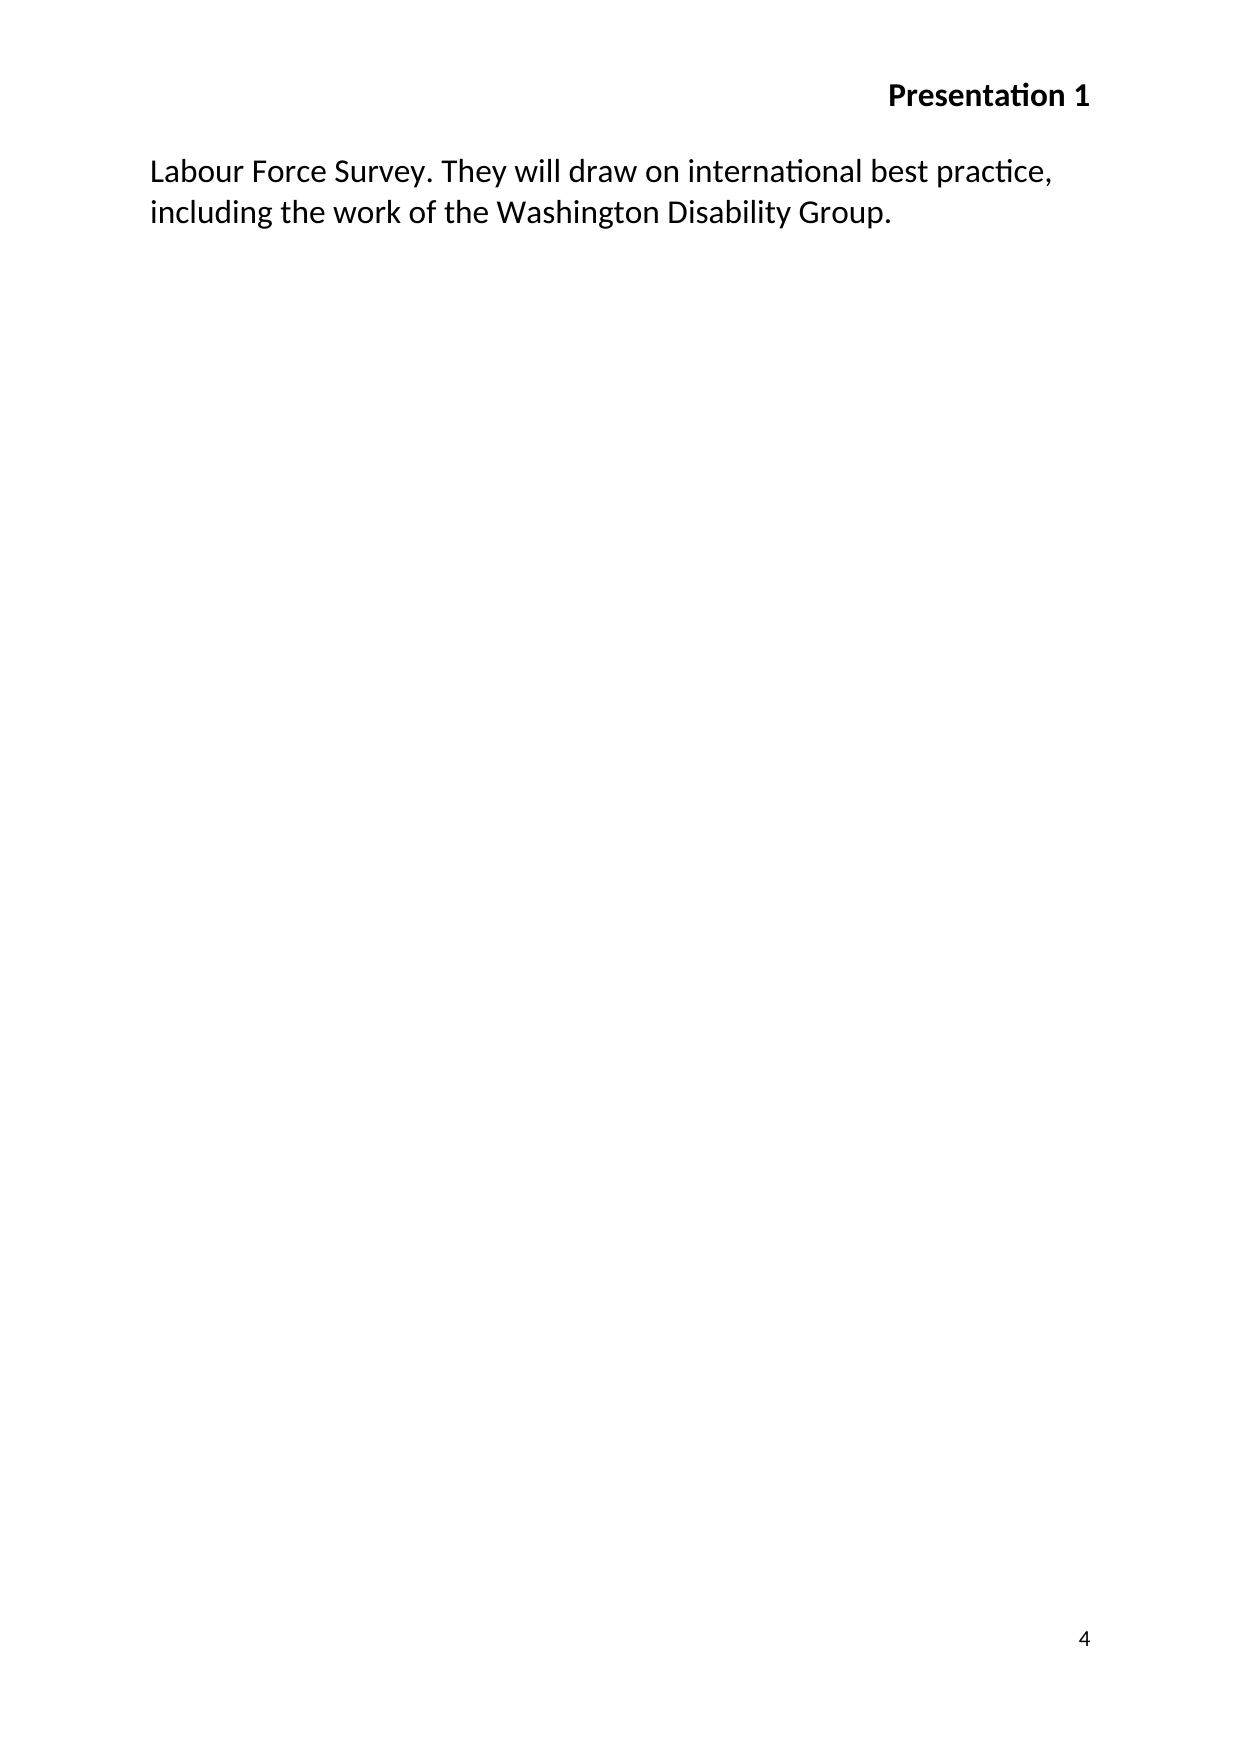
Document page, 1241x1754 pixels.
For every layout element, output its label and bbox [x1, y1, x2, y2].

text [150, 150, 1090, 231]
